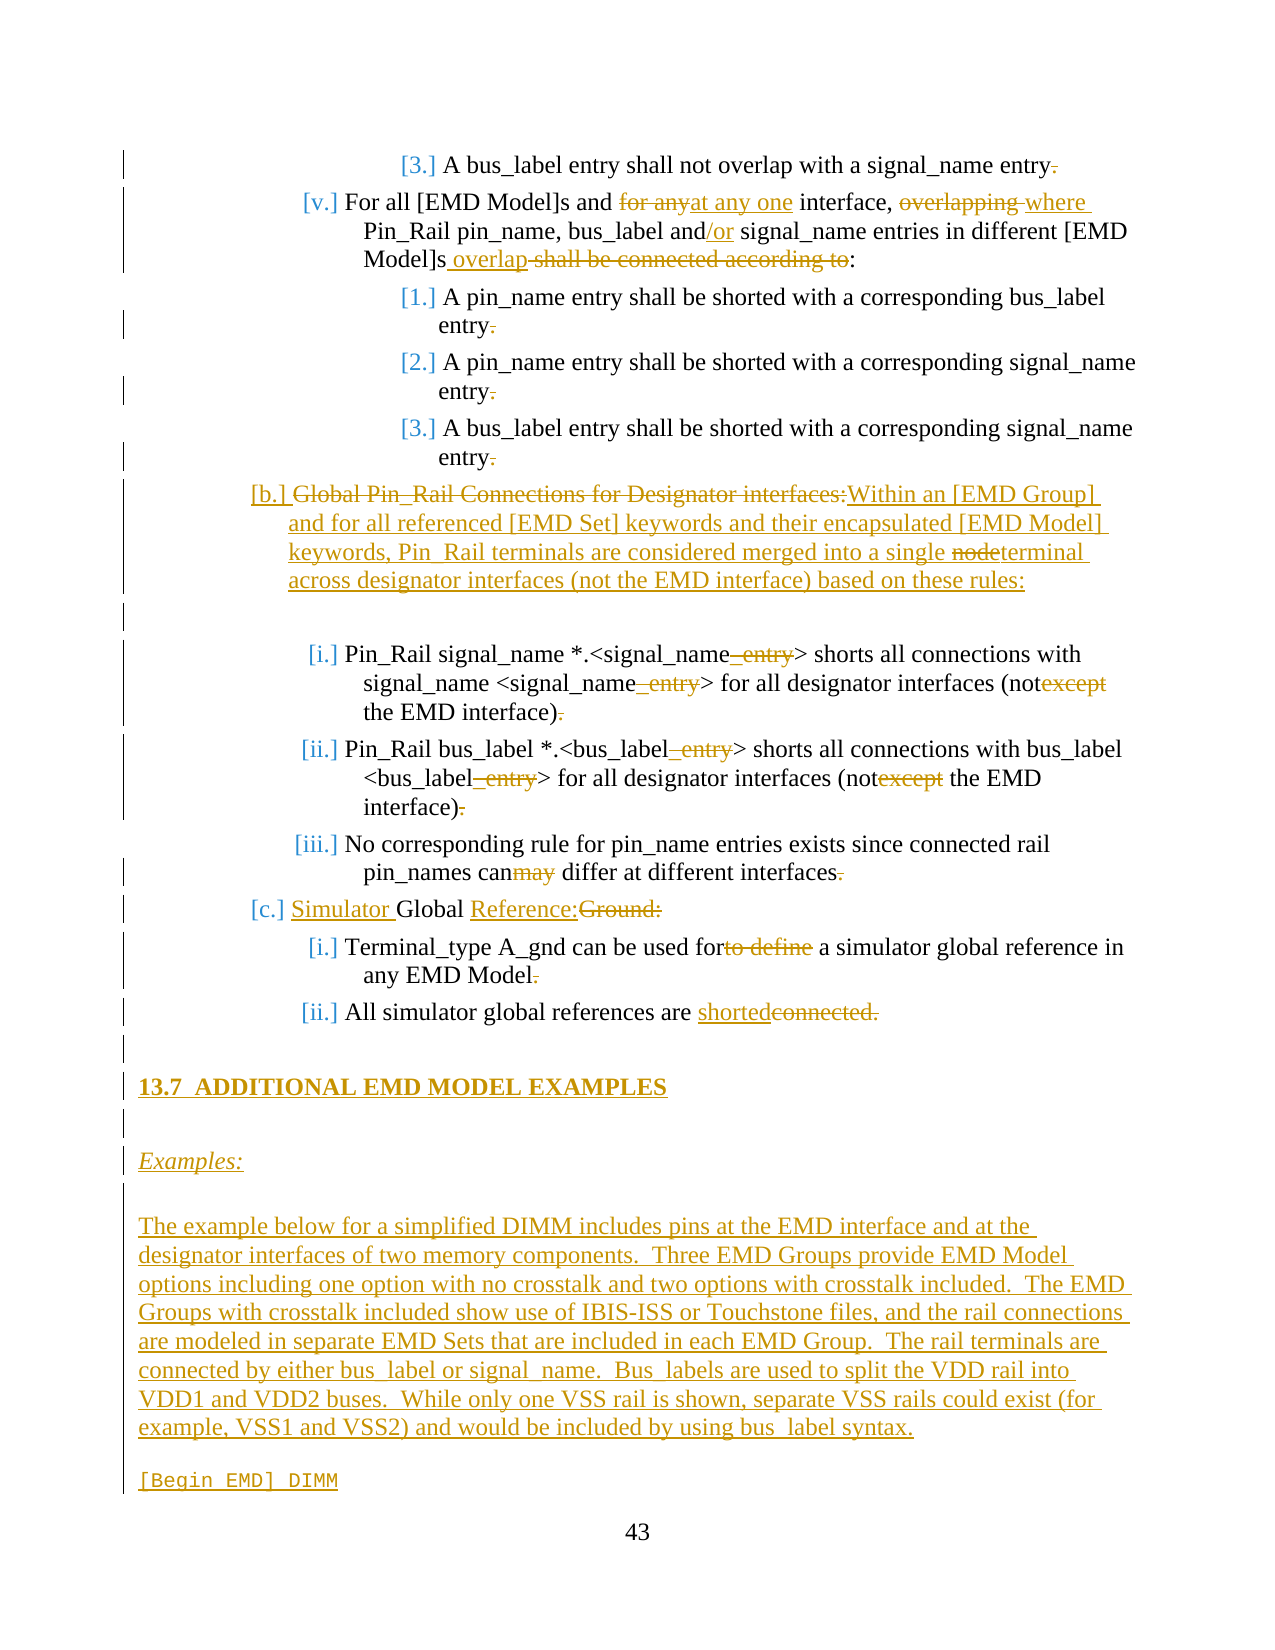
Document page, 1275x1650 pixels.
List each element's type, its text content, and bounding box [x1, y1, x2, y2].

list Pin_Rail signal_name *.<signal_name> shorts all connections with signal_name <signal_name> for all designator interfaces (not the EMD interface) [344, 639, 1137, 726]
list A bus_label entry shall be shorted with a corresponding signal_name entry [401, 413, 1137, 471]
list No corresponding rule for pin_name entries exists since connected rail pin_names can differ at different interfaces [344, 829, 1137, 886]
list A pin_name entry shall be shorted with a corresponding signal_name entry [401, 347, 1137, 405]
list For all [EMD Model]s and interface, Pin_Rail pin_name, bus_label and signal_name entries in different [EMD Model]s: [344, 187, 1137, 273]
list A bus_label entry shall not overlap with a signal_name entry [401, 150, 1137, 179]
list All simulator global references are [344, 997, 1137, 1026]
list Pin_Rail bus_label *.<bus_label> shorts all connections with bus_label <bus_label> for all designator interfaces (not the EMD interface) [344, 734, 1137, 820]
list Global [251, 894, 1137, 923]
list A pin_name entry shall be shorted with a corresponding bus_label entry [401, 282, 1137, 339]
list Terminal_type A_gnd can be used for a simulator global reference in any EMD Model [344, 932, 1137, 989]
